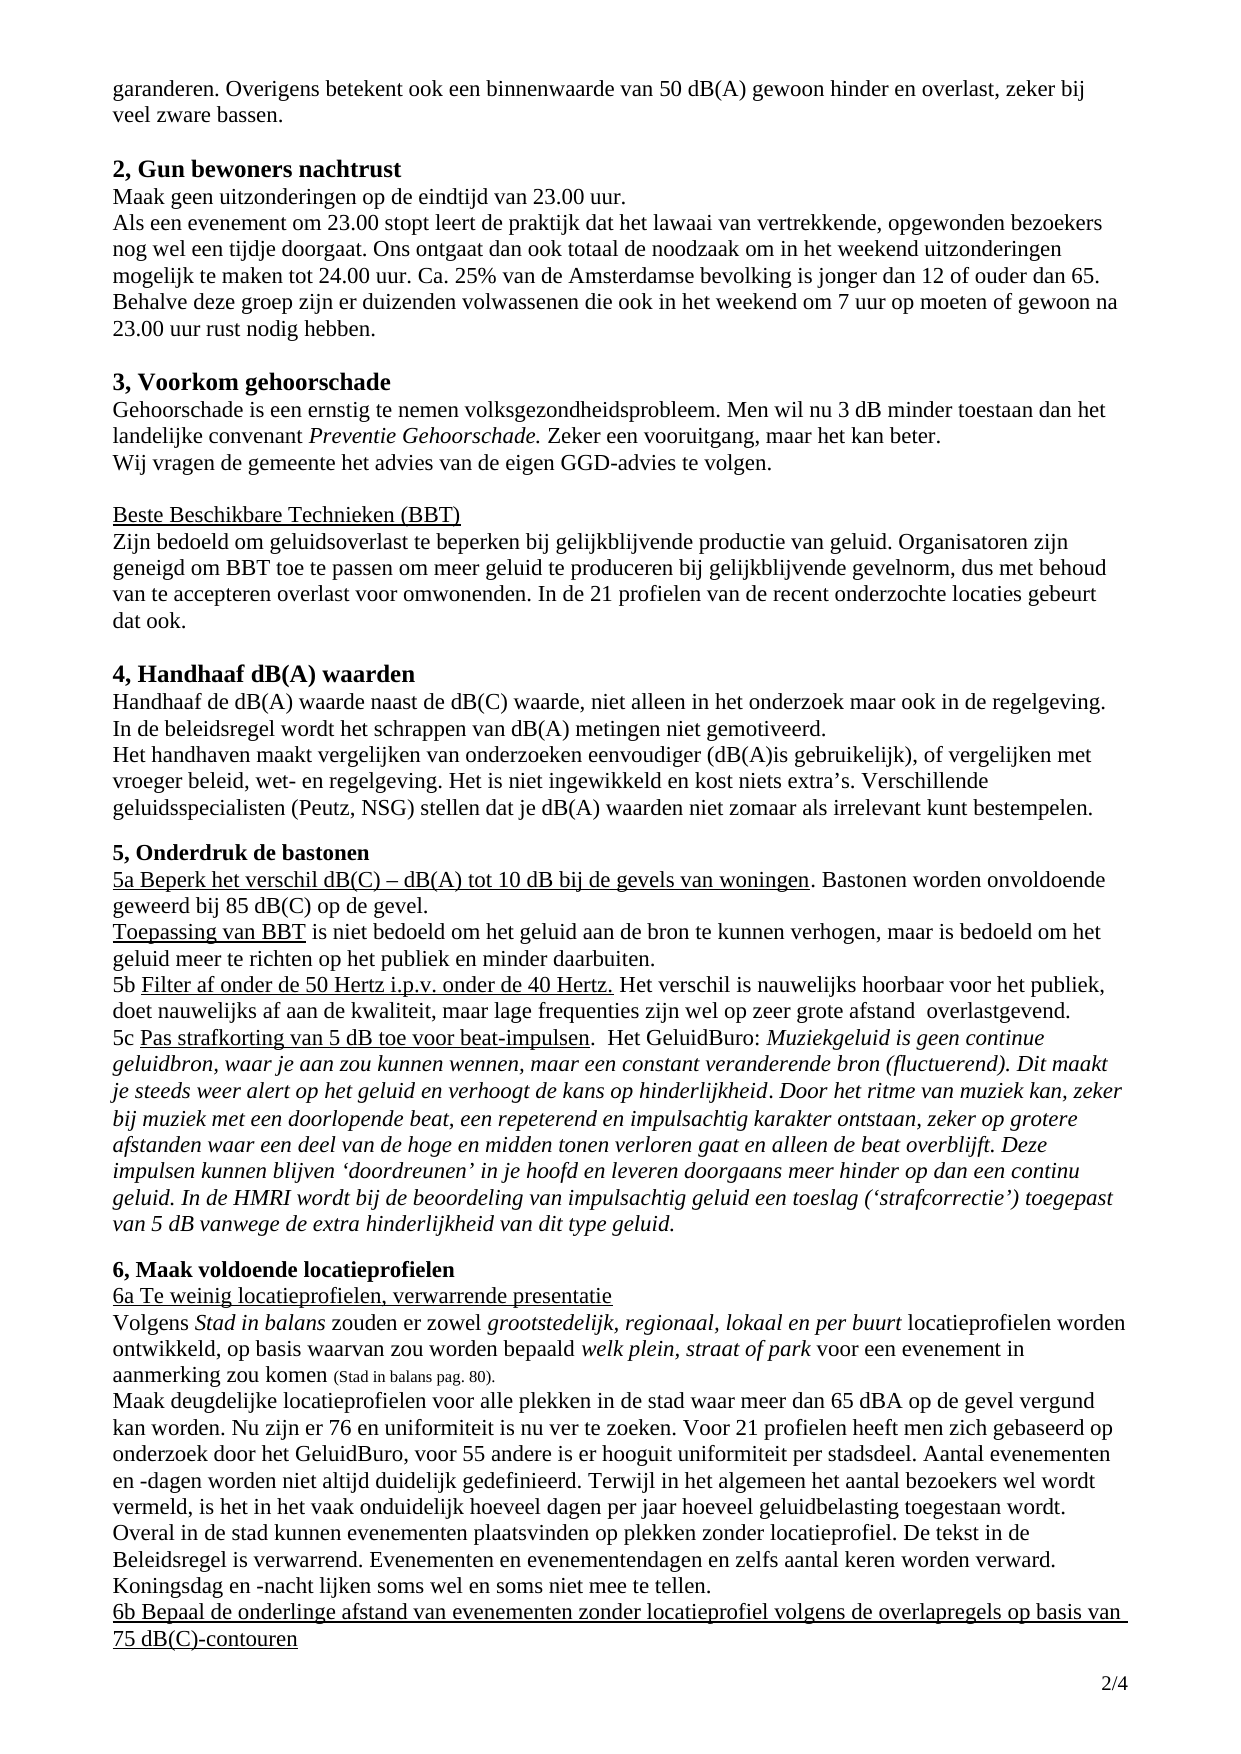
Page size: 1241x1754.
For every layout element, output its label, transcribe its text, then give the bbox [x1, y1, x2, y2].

text 6, Maak voldoende locatieprofielen [112, 1256, 1128, 1282]
text 5a Beperk het verschil dB(C) – dB(A) tot 10 dB bij de gevels van woningen. Bastonen worden onvoldoende geweerd bij 85 dB(C) op de gevel. [112, 866, 1128, 918]
text 6b Bepaal de onderlinge afstand van evenementen zonder locatieprofiel volgens de overlapregels op basis van 75 dB(C)-contouren [112, 1622, 1128, 1651]
text Toepassing van BBT is niet bedoeld om het geluid aan de bron te kunnen verhogen, maar is bedoeld om het geluid meer te richten op het publiek en minder daarbuiten. [112, 918, 1128, 971]
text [112, 75, 1128, 128]
text Maak deugdelijke locatieprofielen voor alle plekken in de stad waar meer dan 65 dBA op de gevel vergund kan worden. Nu zijn er 76 en uniformiteit is nu ver te zoeken. Voor 21 profielen heeft men zich gebaseerd op onderzoek door het GeluidBuro, voor 55 andere is er hooguit uniformiteit per stadsdeel. Aantal evenementen en -dagen worden niet altijd duidelijk gedefinieerd. Terwijl in het algemeen het aantal bezoekers wel wordt vermeld, is het in het vaak onduidelijk hoeveel dagen per jaar hoeveel geluidbelasting toegestaan wordt. [112, 1388, 1128, 1519]
text Beste Beschikbare Technieken (BBT) [112, 501, 1128, 528]
text Als een evenement om 23.00 stopt leert de praktijk dat het lawaai van vertrekkende, opgewonden bezoekers nog wel een tijdje doorgaat. Ons ontgaat dan ook totaal de noodzaak om in het weekend uitzonderingen mogelijk te maken tot 24.00 uur. Ca. 25% van de Amsterdamse bevolking is jonger dan 12 of ouder dan 65. Behalve deze groep zijn er duizenden volwassenen die ook in het weekend om 7 uur op moeten of gewoon na 23.00 uur rust nodig hebben. [112, 209, 1128, 341]
text Volgens Stad in balans zouden er zowel grootstedelijk, regionaal, lokaal en per buurt locatieprofielen worden ontwikkeld, op basis waarvan zou worden bepaald welk plein, straat of park voor een evenement in aanmerking zou komen (Stad in balans pag. 80). [112, 1308, 1128, 1388]
text 5c Pas strafkorting van 5 dB toe voor beat-impulsen. Het GeluidBuro: Muziekgeluid is geen continue geluidbron, waar je aan zou kunnen wennen, maar een constant veranderende bron (fluctuerend). Dit maakt je steeds weer alert op het geluid en verhoogt de kans op hinderlijkheid. Door het ritme van muziek kan, zeker bij muziek met een doorlopende beat, een repeterend en impulsachtig karakter ontstaan, zeker op grotere afstanden waar een deel van de hoge en midden tonen verloren gaat en alleen de beat overblijft. Deze impulsen kunnen blijven ‘doordreunen’ in je hoofd en leveren doorgaans meer hinder op dan een continu geluid. In de HMRI wordt bij de beoordeling van impulsachtig geluid een toeslag (‘strafcorrectie’) toegepast van 5 dB vanwege de extra hinderlijkheid van dit type geluid. [112, 1024, 1128, 1237]
text Maak geen uitzonderingen op de eindtijd van 23.00 uur. [112, 183, 1128, 209]
text Overal in de stad kunnen evenementen plaatsvinden op plekken zonder locatieprofiel. De tekst in de Beleidsregel is verwarrend. Evenementen en evenementendagen en zelfs aantal keren worden verward. Koningsdag en -nacht lijken soms wel en soms niet mee te tellen. [112, 1519, 1128, 1598]
text Wij vragen de gemeente het advies van de eigen GGD-advies te volgen. [112, 449, 1128, 475]
text 5, Onderdruk de bastonen [112, 839, 1128, 866]
text 4, Handhaaf dB(A) waarden [112, 659, 1128, 688]
text 6b Bepaal de onderlinge afstand van evenementen zonder locatieprofiel volgens de overlapregels op basis van 75 dB(C)-contouren [112, 1598, 1128, 1621]
text 6a Te weinig locatieprofielen, verwarrende presentatie [112, 1282, 1128, 1308]
text 5b Filter af onder de 50 Hertz i.p.v. onder de 40 Hertz. Het verschil is nauwelijks hoorbaar voor het publiek, doet nauwelijks af aan de kwaliteit, maar lage frequenties zijn wel op zeer grote afstand overlastgevend. [112, 971, 1128, 1024]
text Zijn bedoeld om geluidsoverlast te beperken bij gelijkblijvende productie van geluid. Organisatoren zijn geneigd om BBT toe te passen om meer geluid te produceren bij gelijkblijvende gevelnorm, dus met behoud van te accepteren overlast voor omwonenden. In de 21 profielen van de recent onderzochte locaties gebeurt dat ook. [112, 528, 1128, 633]
text 2, Gun bewoners nachtrust [112, 154, 1128, 183]
text Het handhaven maakt vergelijken van onderzoeken eenvoudiger (dB(A)is gebruikelijk), of vergelijken met vroeger beleid, wet- en regelgeving. Het is niet ingewikkeld en kost niets extra’s. Verschillende geluidsspecialisten (Peutz, NSG) stellen dat je dB(A) waarden niet zomaar als irrelevant kunt bestempelen. [112, 741, 1128, 820]
text Gehoorschade is een ernstig te nemen volksgezondheidsprobleem. Men wil nu 3 dB minder toestaan dan het landelijke convenant Preventie Gehoorschade. Zeker een vooruitgang, maar het kan beter. [112, 396, 1128, 449]
text Handhaaf de dB(A) waarde naast de dB(C) waarde, niet alleen in het onderzoek maar ook in de regelgeving. In de beleidsregel wordt het schrappen van dB(A) metingen niet gemotiveerd. [112, 688, 1128, 741]
text 3, Voorkom gehoorschade [112, 367, 1128, 396]
